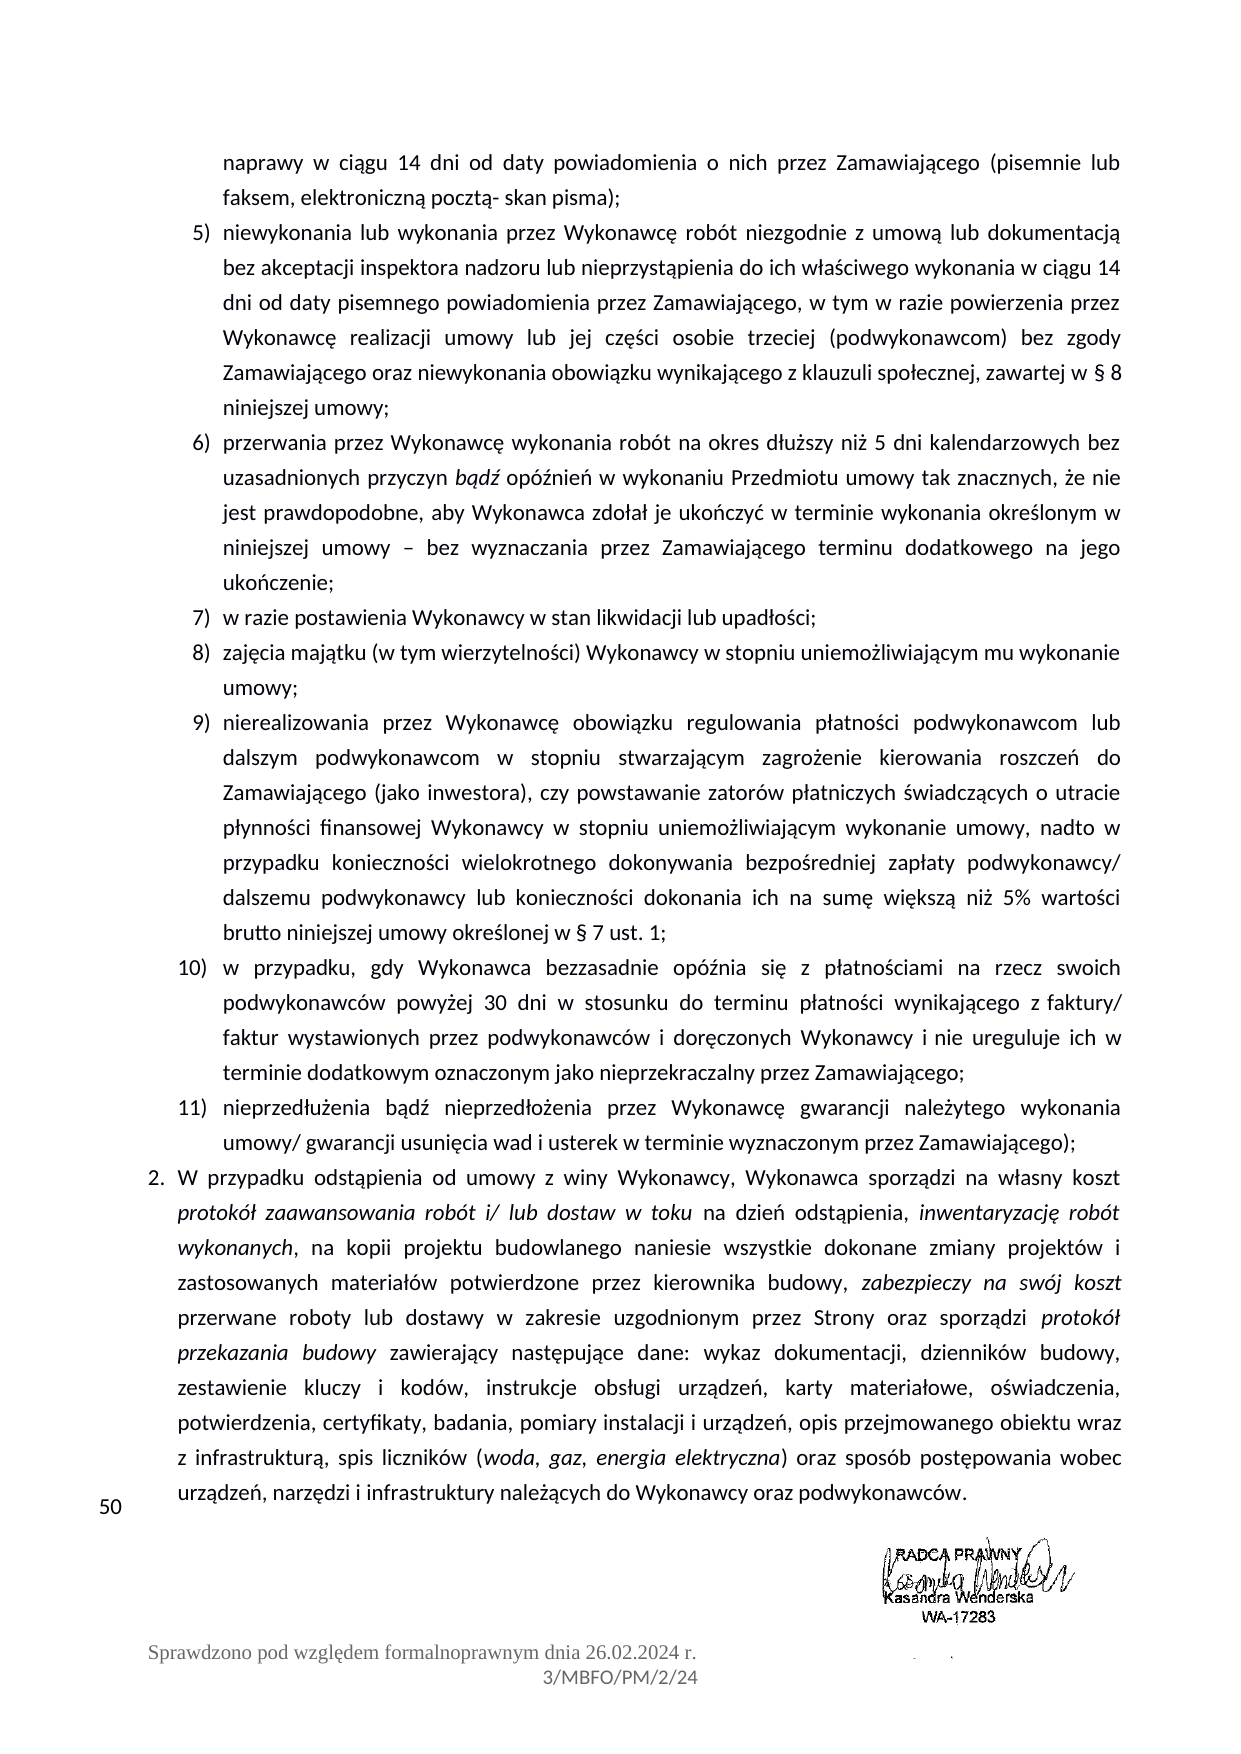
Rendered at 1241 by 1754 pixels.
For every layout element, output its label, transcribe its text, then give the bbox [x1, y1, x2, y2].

list w przypadku, gdy Wykonawca bezzasadnie opóźnia się z płatnościami na rzecz swoich podwykonawców powyżej 30 dni w stosunku do terminu płatności wynikającego z faktury/ faktur wystawionych przez podwykonawców i doręczonych Wykonawcy i nie ureguluje ich w terminie dodatkowym oznaczonym jako nieprzekraczalny przez Zamawiającego; [177, 953, 1122, 1086]
list w razie postawienia Wykonawcy w stan likwidacji lub upadłości; [192, 603, 1122, 631]
list zajęcia majątku (w tym wierzytelności) Wykonawcy w stopniu uniemożliwiającym mu wykonanie umowy; [192, 638, 1122, 701]
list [192, 148, 1122, 211]
list W przypadku odstąpienia od umowy z winy Wykonawcy, Wykonawca sporządzi na własny koszt protokół zaawansowania robót i/ lub dostaw w toku na dzień odstąpienia, inwentaryzację robót wykonanych, na kopii projektu budowlanego naniesie wszystkie dokonane zmiany projektów i zastosowanych materiałów potwierdzone przez kierownika budowy, zabezpieczy na swój koszt przerwane roboty lub dostawy w zakresie uzgodnionym przez Strony oraz sporządzi protokół przekazania budowy zawierający następujące dane: wykaz dokumentacji, dzienników budowy, zestawienie kluczy i kodów, instrukcje obsługi urządzeń, karty materiałowe, oświadczenia, potwierdzenia, certyfikaty, badania, pomiary instalacji i urządzeń, opis przejmowanego obiektu wraz z infrastrukturą, spis liczników (woda, gaz, energia elektryczna) oraz sposób postępowania wobec urządzeń, narzędzi i infrastruktury należących do Wykonawcy oraz podwykonawców. [148, 1163, 1122, 1506]
list przerwania przez Wykonawcę wykonania robót na okres dłuższy niż 5 dni kalendarzowych bez uzasadnionych przyczyn bądź opóźnień w wykonaniu Przedmiotu umowy tak znacznych, że nie jest prawdopodobne, aby Wykonawca zdołał je ukończyć w terminie wykonania określonym w niniejszej umowy – bez wyznaczania przez Zamawiającego terminu dodatkowego na jego ukończenie; [192, 428, 1122, 596]
list niewykonania lub wykonania przez Wykonawcę robót niezgodnie z umową lub dokumentacją bez akceptacji inspektora nadzoru lub nieprzystąpienia do ich właściwego wykonania w ciągu 14 dni od daty pisemnego powiadomienia przez Zamawiającego, w tym w razie powierzenia przez Wykonawcę realizacji umowy lub jej części osobie trzeciej (podwykonawcom) bez zgody Zamawiającego oraz niewykonania obowiązku wynikającego z klauzuli społecznej, zawartej w § 8 niniejszej umowy; [192, 218, 1122, 421]
list nieprzedłużenia bądź nieprzedłożenia przez Wykonawcę gwarancji należytego wykonania umowy/ gwarancji usunięcia wad i usterek w terminie wyznaczonym przez Zamawiającego); [177, 1093, 1122, 1156]
list nierealizowania przez Wykonawcę obowiązku regulowania płatności podwykonawcom lub dalszym podwykonawcom w stopniu stwarzającym zagrożenie kierowania roszczeń do Zamawiającego (jako inwestora), czy powstawanie zatorów płatniczych świadczących o utracie płynności finansowej Wykonawcy w stopniu uniemożliwiającym wykonanie umowy, nadto w przypadku konieczności wielokrotnego dokonywania bezpośredniej zapłaty podwykonawcy/ dalszemu podwykonawcy lub konieczności dokonania ich na sumę większą niż 5% wartości brutto niniejszej umowy określonej w § 7 ust. 1; [192, 708, 1122, 946]
